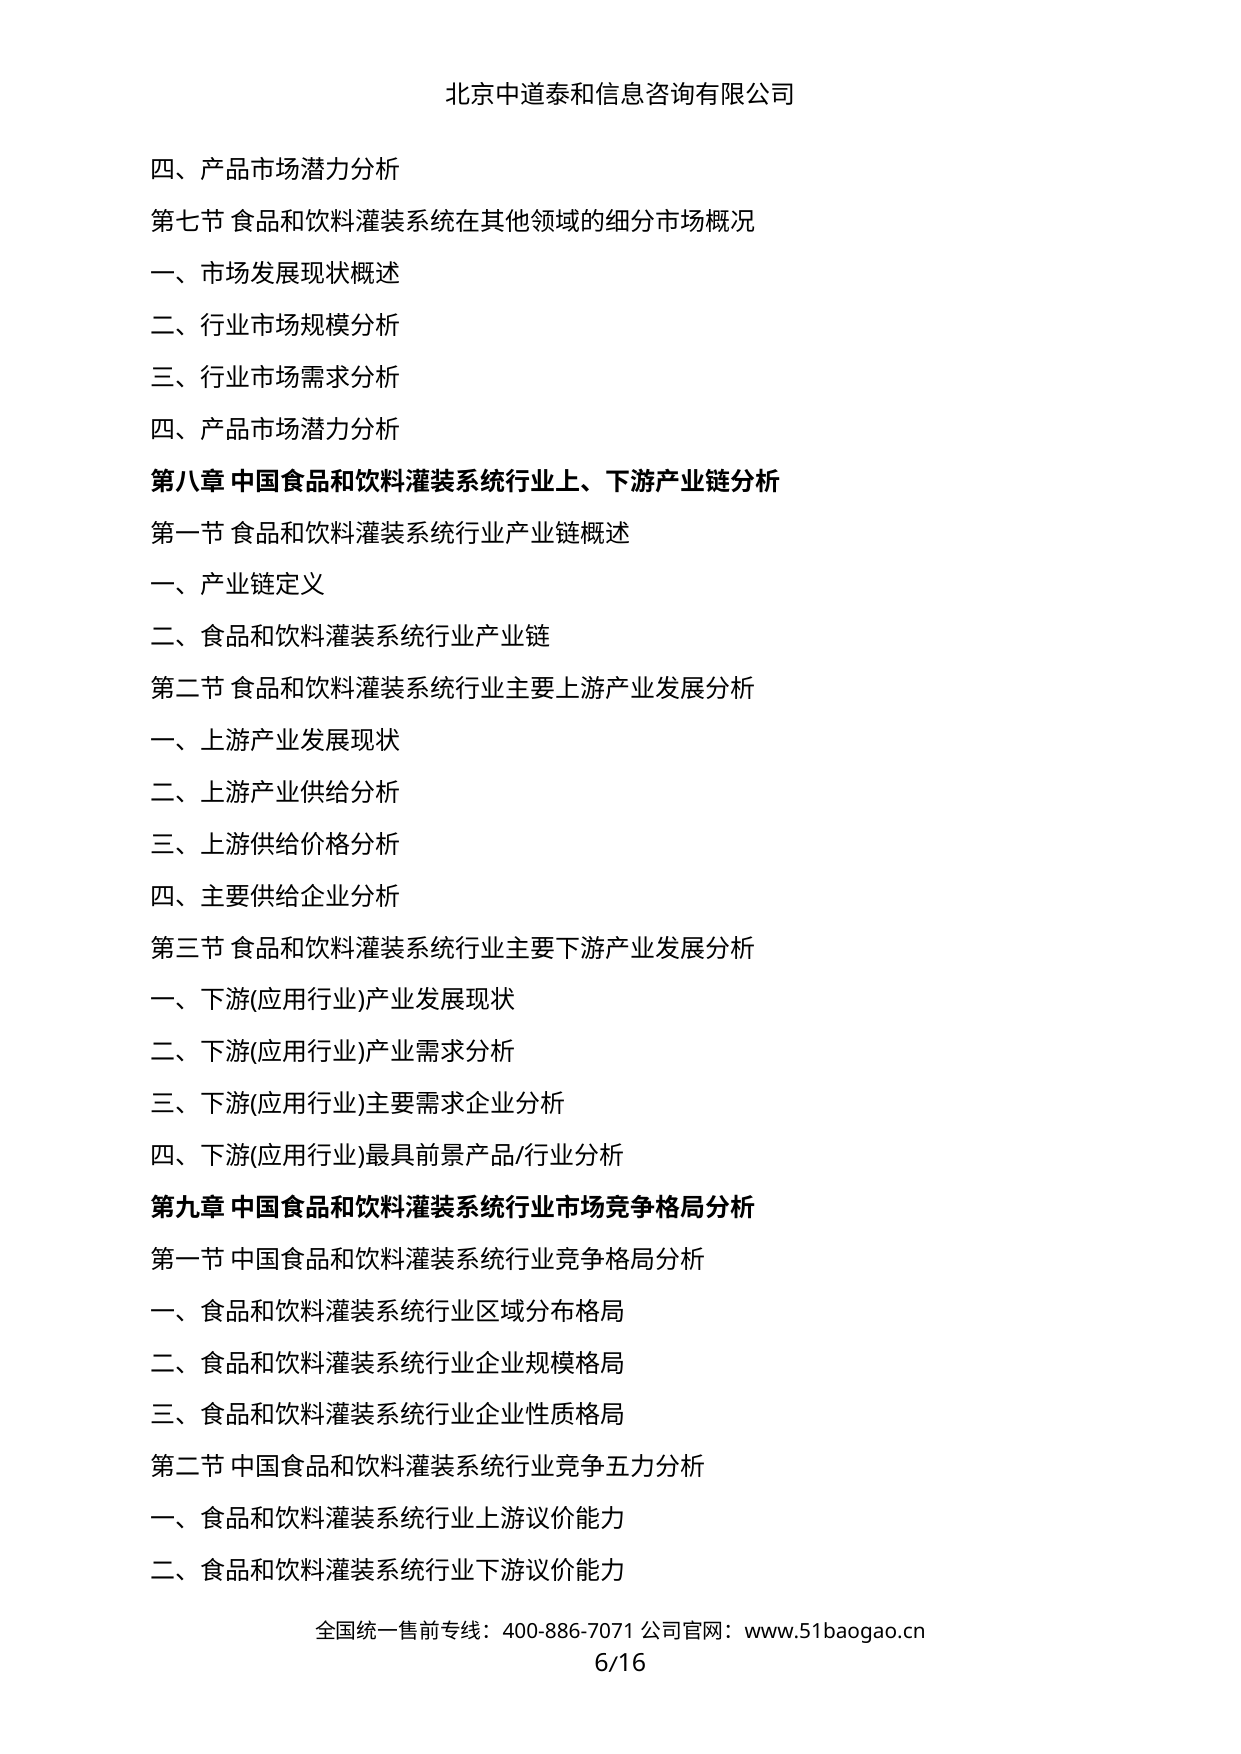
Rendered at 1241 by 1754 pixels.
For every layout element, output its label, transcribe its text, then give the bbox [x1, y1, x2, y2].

text 一、上游产业发展现状 [150, 721, 1090, 757]
text 二、食品和饮料灌装系统行业产业链 [150, 617, 1090, 653]
text 二、食品和饮料灌装系统行业下游议价能力 [150, 1551, 1090, 1587]
text 四、下游(应用行业)最具前景产品/行业分析 [150, 1136, 1090, 1172]
text 一、下游(应用行业)产业发展现状 [150, 980, 1090, 1016]
text 第七节 食品和饮料灌装系统在其他领域的细分市场概况 [150, 202, 1090, 238]
text 一、产业链定义 [150, 565, 1090, 601]
text 第三节 食品和饮料灌装系统行业主要下游产业发展分析 [150, 928, 1090, 964]
text 第九章 中国食品和饮料灌装系统行业市场竞争格局分析 [150, 1187, 1090, 1224]
text 一、市场发展现状概述 [150, 254, 1090, 290]
text 第一节 中国食品和饮料灌装系统行业竞争格局分析 [150, 1239, 1090, 1276]
text 四、主要供给企业分析 [150, 876, 1090, 912]
text 一、食品和饮料灌装系统行业上游议价能力 [150, 1499, 1090, 1535]
text 二、上游产业供给分析 [150, 772, 1090, 809]
text 三、食品和饮料灌装系统行业企业性质格局 [150, 1395, 1090, 1431]
text 四、产品市场潜力分析 [150, 409, 1090, 446]
text 二、食品和饮料灌装系统行业企业规模格局 [150, 1343, 1090, 1379]
text 三、上游供给价格分析 [150, 824, 1090, 861]
text 二、行业市场规模分析 [150, 306, 1090, 342]
text 第八章 中国食品和饮料灌装系统行业上、下游产业链分析 [150, 461, 1090, 497]
text 二、下游(应用行业)产业需求分析 [150, 1032, 1090, 1068]
text 第二节 中国食品和饮料灌装系统行业竞争五力分析 [150, 1447, 1090, 1483]
text 三、行业市场需求分析 [150, 357, 1090, 394]
text 第二节 食品和饮料灌装系统行业主要上游产业发展分析 [150, 669, 1090, 705]
text 四、产品市场潜力分析 [150, 150, 1090, 186]
text 三、下游(应用行业)主要需求企业分析 [150, 1084, 1090, 1120]
text 一、食品和饮料灌装系统行业区域分布格局 [150, 1291, 1090, 1327]
text 第一节 食品和饮料灌装系统行业产业链概述 [150, 513, 1090, 549]
